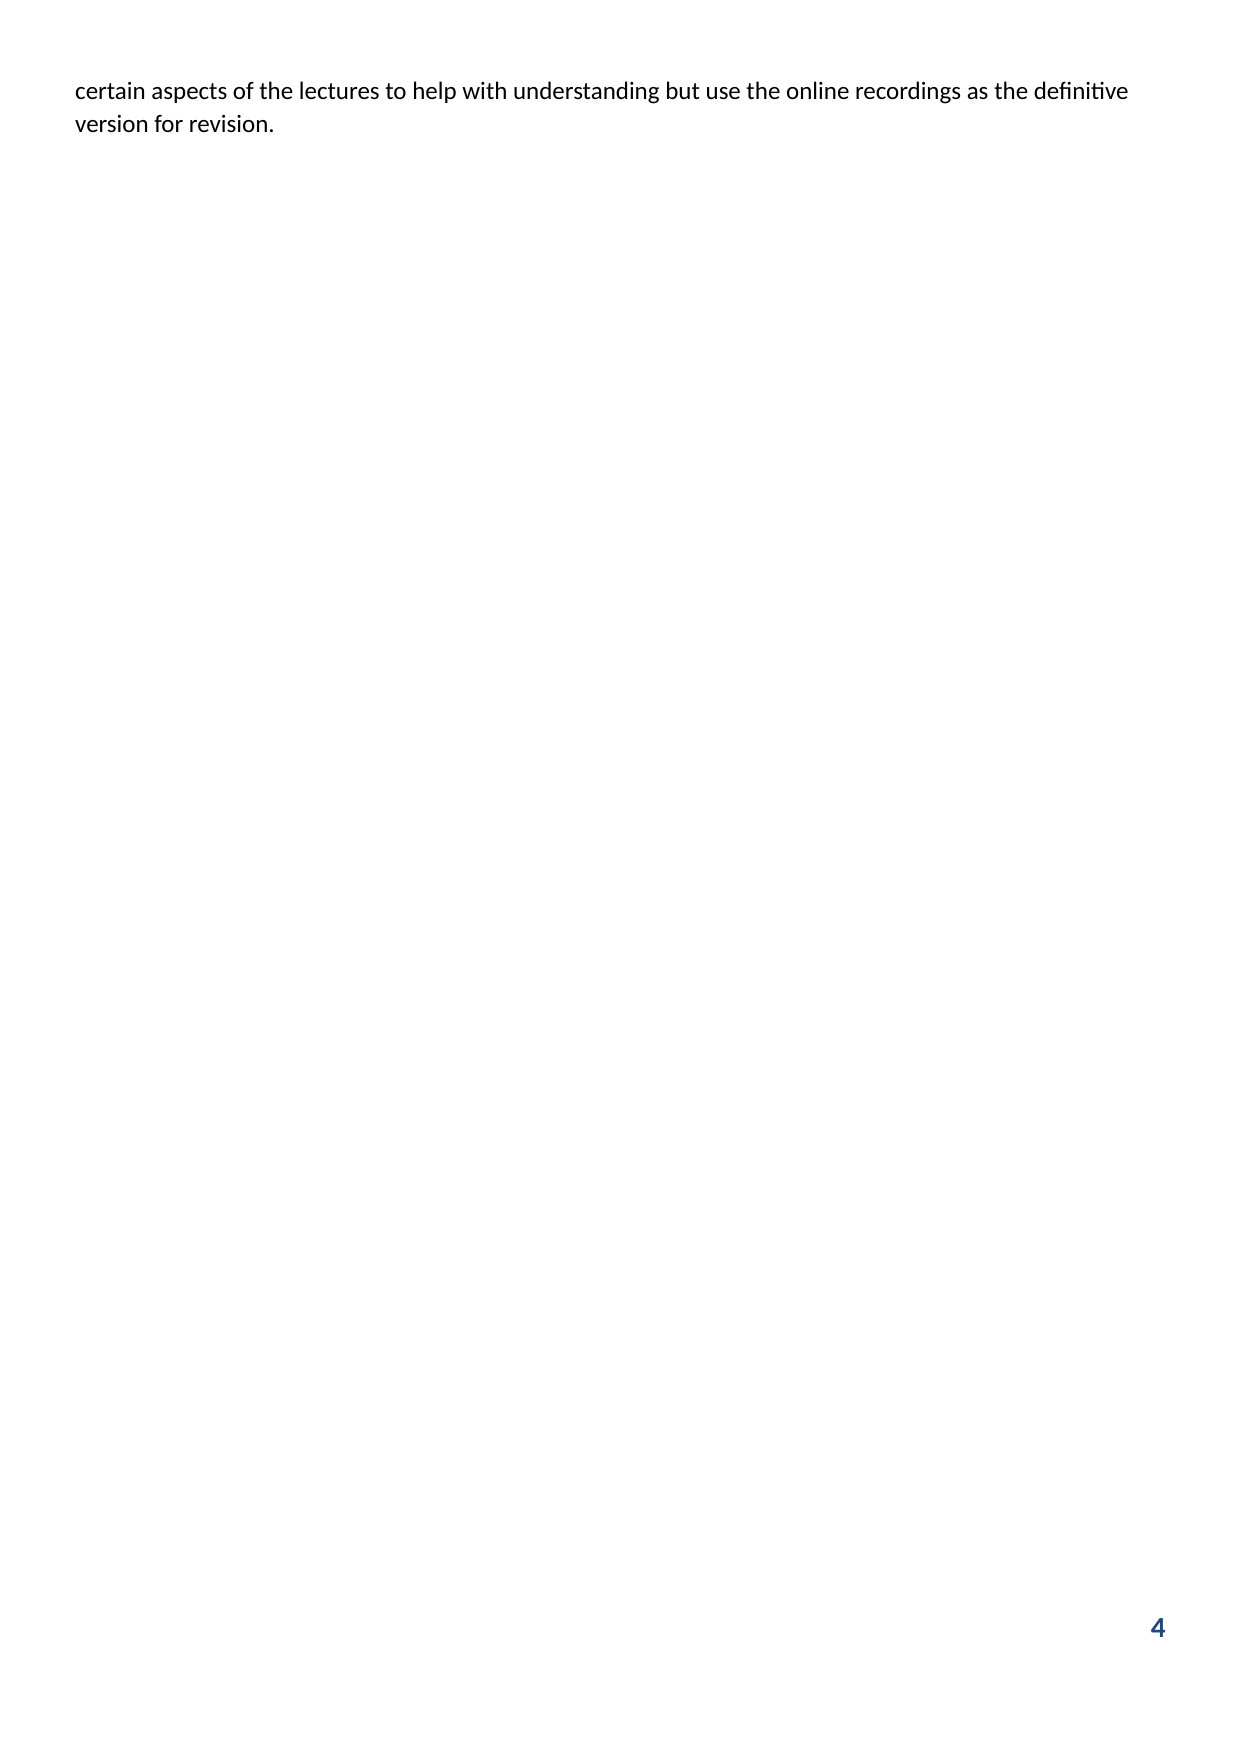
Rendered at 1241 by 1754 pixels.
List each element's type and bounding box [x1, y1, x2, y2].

text [75, 75, 1165, 138]
